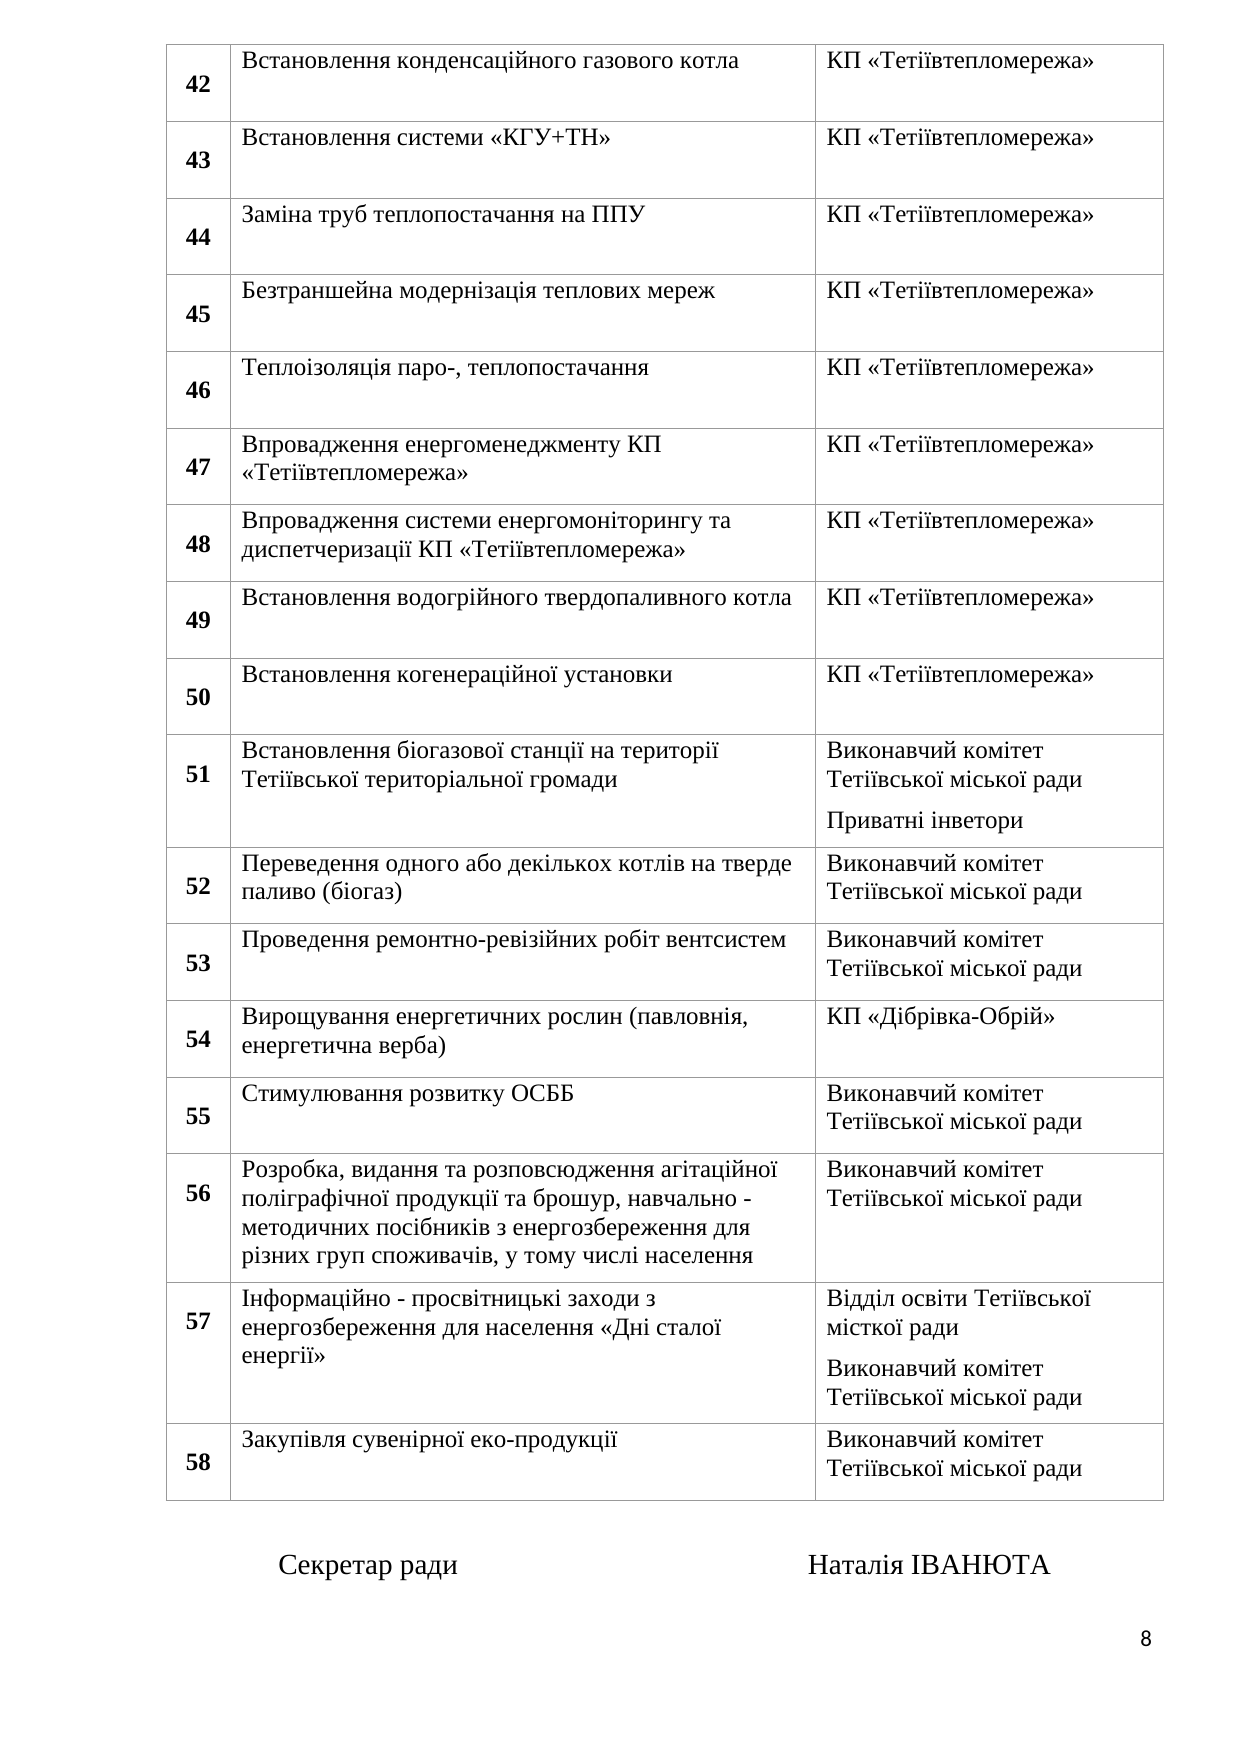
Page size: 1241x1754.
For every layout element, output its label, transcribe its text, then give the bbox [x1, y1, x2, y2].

table_cell 54 [167, 1001, 230, 1077]
table_cell Закупівля сувенірної еко-продукції [231, 1424, 815, 1499]
table_cell Інформаційно - просвітницькі заходи з енергозбереження для населення «Дні сталої енергії» [231, 1283, 815, 1423]
table_cell 42 [167, 45, 230, 121]
table_cell КП «Тетіївтепломережа» [816, 352, 1163, 428]
table_cell КП «Тетіївтепломережа» [816, 582, 1163, 658]
table_cell 55 [167, 1078, 230, 1153]
table_cell Встановлення конденсаційного газового котла [231, 45, 815, 121]
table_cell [816, 122, 1163, 198]
text Секретар ради Наталія ІВАНЮТА [177, 1547, 1152, 1581]
table_cell Встановлення системи «КГУ+ТН» [231, 122, 815, 198]
table_cell 47 [167, 429, 230, 504]
table_cell 52 [167, 848, 230, 923]
table_cell 58 [167, 1424, 230, 1499]
table_cell КП «Тетіївтепломережа» [816, 275, 1163, 351]
table_cell Виконавчий комітет Тетіївської міської ради [816, 1078, 1163, 1153]
table_cell КП «Тетіївтепломережа» [816, 429, 1163, 504]
table_cell Відділ освіти Тетіївської місткої ради Виконавчий комітет Тетіївської міської ради [816, 1283, 1163, 1423]
table_cell 49 [167, 582, 230, 658]
table_cell Встановлення когенераційної установки [231, 659, 815, 734]
table_cell Вирощування енергетичних рослин (павловнія, енергетична верба) [231, 1001, 815, 1077]
table_cell КП «Дібрівка-Обрій» [816, 1001, 1163, 1077]
table_cell Розробка, видання та розповсюдження агітаційної поліграфічної продукції та брошур, навчально - методичних посібників з енергозбереження для різних груп споживачів, у тому числі населення [231, 1154, 815, 1282]
table_cell Виконавчий комітет Тетіївської міської ради [816, 848, 1163, 923]
table_cell 46 [167, 352, 230, 428]
table_cell Виконавчий комітет Тетіївської міської ради [816, 924, 1163, 1000]
table_cell Заміна труб теплопостачання на ППУ [231, 199, 815, 274]
table_cell Виконавчий комітет Тетіївської міської ради Приватні інветори [816, 735, 1163, 847]
table_cell 57 [167, 1283, 230, 1423]
table_cell Впровадження енергоменеджменту КП «Тетіївтепломережа» [231, 429, 815, 504]
table_cell 45 [167, 275, 230, 351]
table_cell 44 [167, 199, 230, 274]
table_cell Встановлення водогрійного твердопаливного котла [231, 582, 815, 658]
table_cell 48 [167, 505, 230, 581]
table_cell 56 [167, 1154, 230, 1282]
table_cell КП «Тетіївтепломережа» [816, 659, 1163, 734]
table_cell Встановлення біогазової станції на території Тетіївської територіальної громади [231, 735, 815, 847]
table_cell КП «Тетіївтепломережа» [816, 199, 1163, 274]
table_cell Стимулювання розвитку ОСББ [231, 1078, 815, 1153]
table_cell 50 [167, 659, 230, 734]
table_cell Теплоізоляція паро-, теплопостачання [231, 352, 815, 428]
table_cell Виконавчий комітет Тетіївської міської ради [816, 1424, 1163, 1499]
table_cell 53 [167, 924, 230, 1000]
table_cell Впровадження системи енергомоніторингу та диспетчеризації КП «Тетіївтепломережа» [231, 505, 815, 581]
table_cell 43 [167, 122, 230, 198]
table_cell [816, 45, 1163, 121]
table_cell КП «Тетіївтепломережа» [816, 505, 1163, 581]
table_cell Безтраншейна модернізація теплових мереж [231, 275, 815, 351]
table_cell Виконавчий комітет Тетіївської міської ради [816, 1154, 1163, 1282]
table_cell Проведення ремонтно-ревізійних робіт вентсистем [231, 924, 815, 1000]
table_cell Переведення одного або декількох котлів на тверде паливо (біогаз) [231, 848, 815, 923]
table_cell 51 [167, 735, 230, 847]
